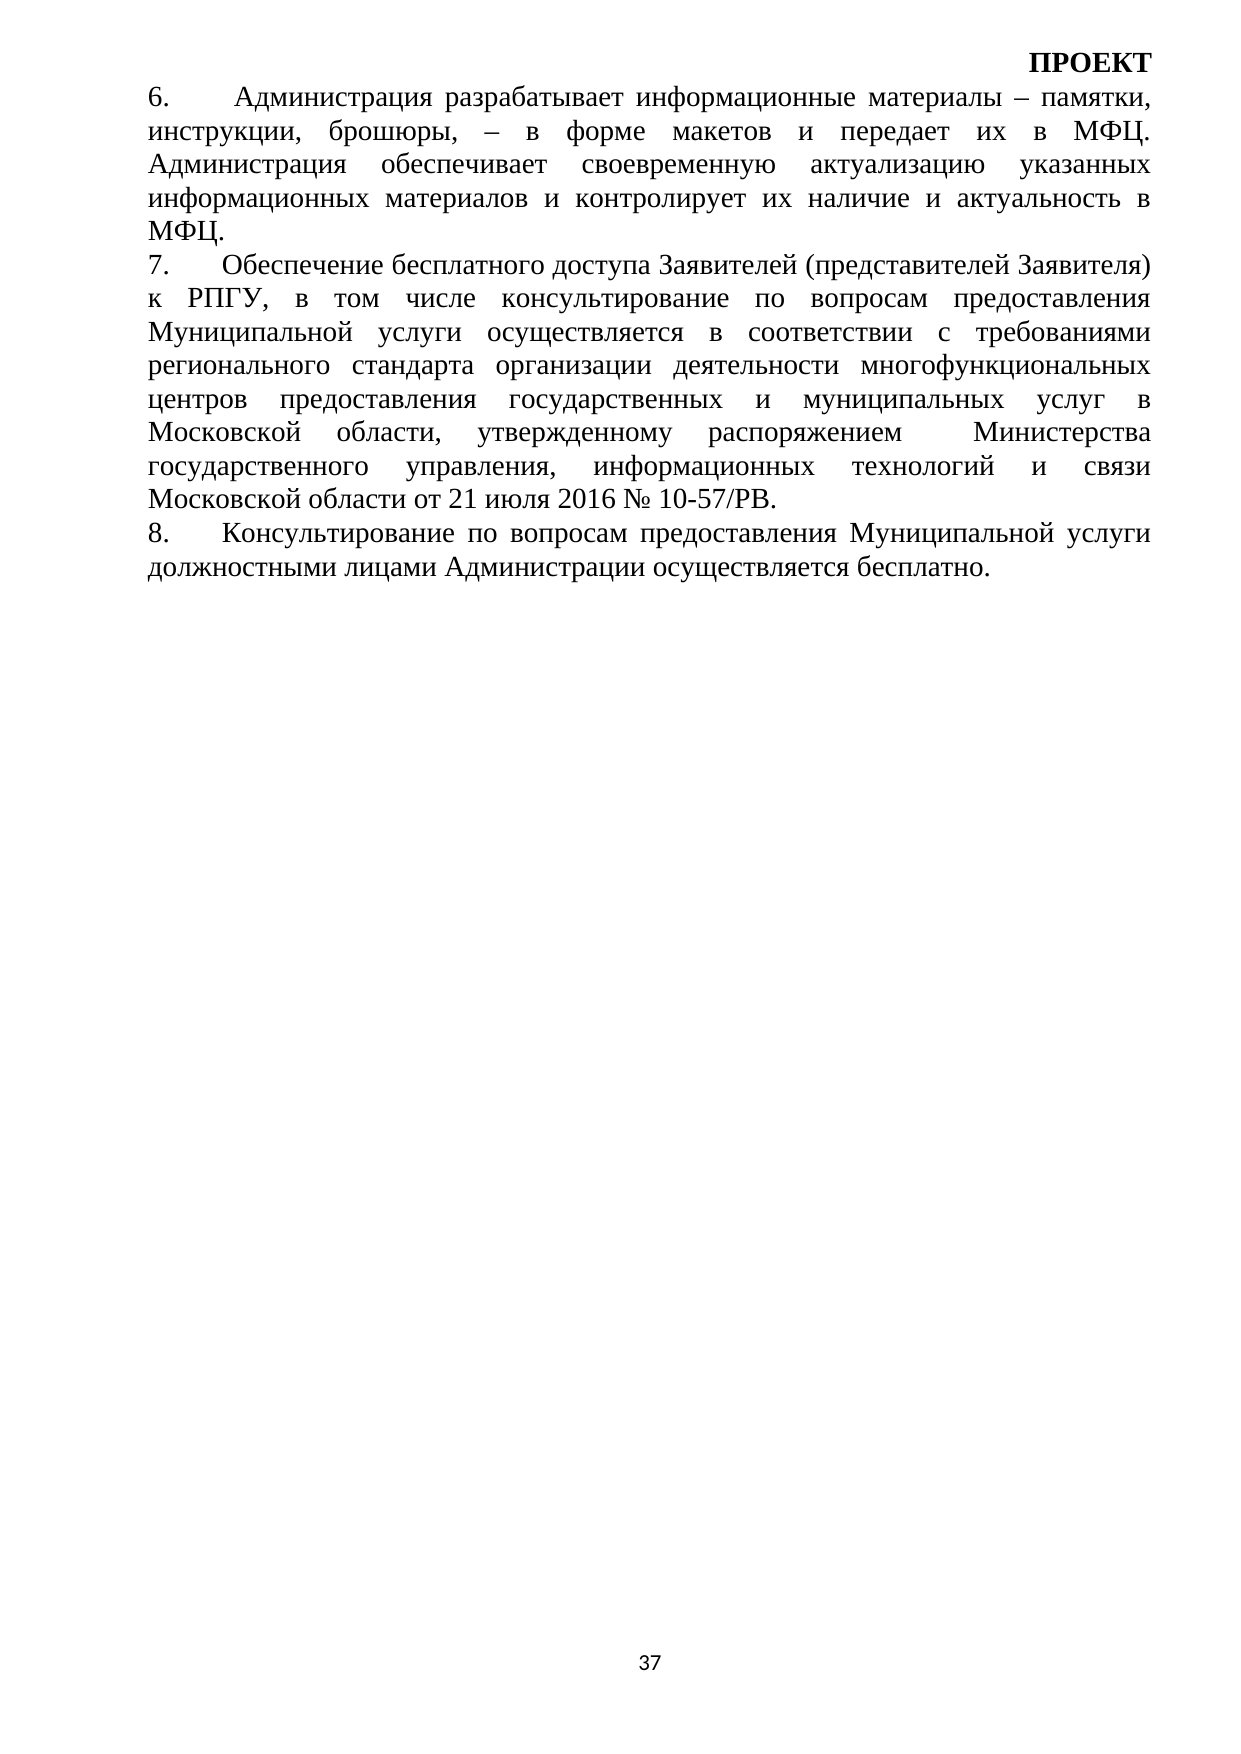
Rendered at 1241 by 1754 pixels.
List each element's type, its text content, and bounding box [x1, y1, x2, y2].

text 7. Обеспечение бесплатного доступа Заявителей (представителей Заявителя) к РПГУ, в том числе консультирование по вопросам предоставления Муниципальной услуги осуществляется в соответствии с требованиями регионального стандарта организации деятельности многофункциональных центров предоставления государственных и муниципальных услуг в Московской области, утвержденному распоряжением Министерства государственного управления, информационных технологий и связи Московской области от 21 июля 2016 № 10-57/РВ. [148, 247, 1152, 515]
text 8. Консультирование по вопросам предоставления Муниципальной услуги должностными лицами Администрации осуществляется бесплатно. [148, 515, 1152, 582]
text 6. Администрация разрабатывает информационные материалы – памятки, инструкции, брошюры, – в форме макетов и передает их в МФЦ. Администрация обеспечивает своевременную актуализацию указанных информационных материалов и контролирует их наличие и актуальность в МФЦ. [148, 79, 1152, 247]
